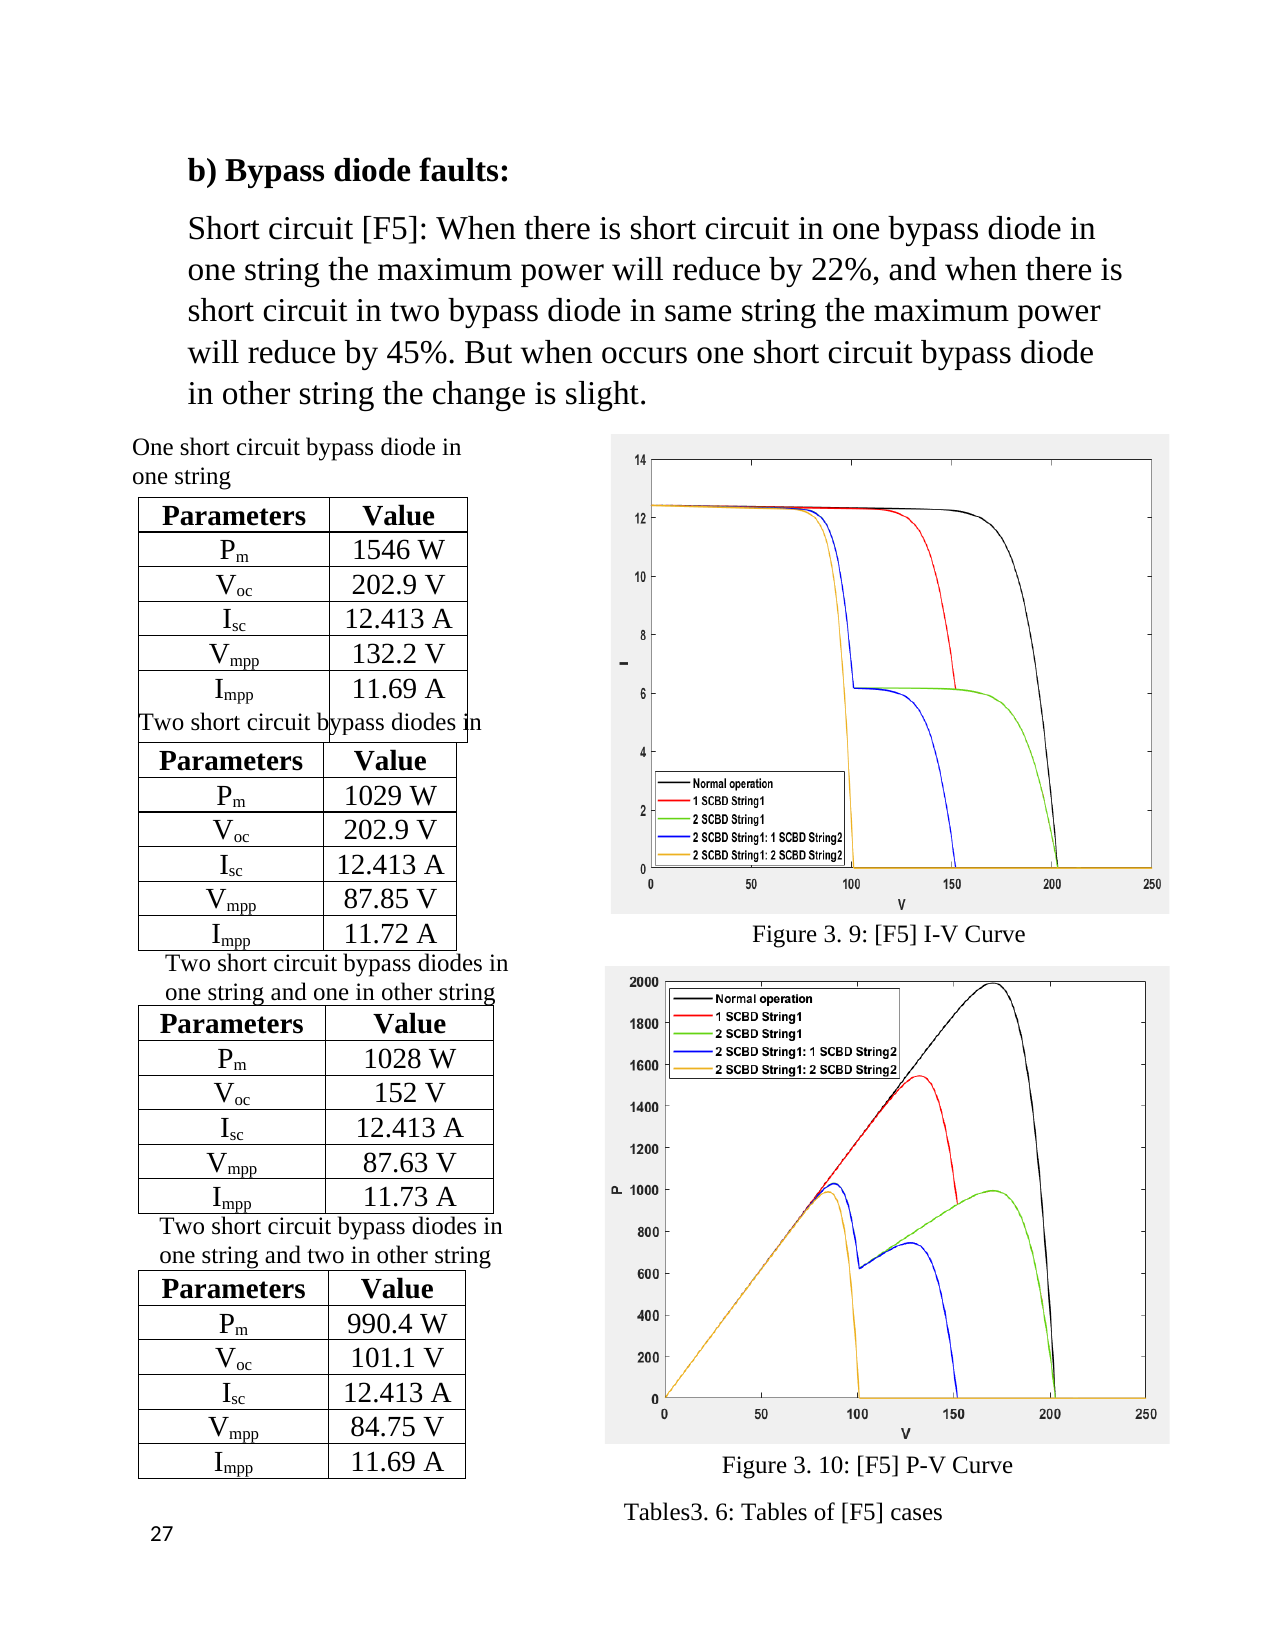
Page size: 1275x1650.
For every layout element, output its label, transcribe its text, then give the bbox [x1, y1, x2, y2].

table_cell Voc [139, 813, 323, 846]
table_cell Voc [139, 1076, 325, 1109]
picture [610, 434, 1170, 914]
table_header Parameters [139, 1271, 328, 1305]
table_cell 202.9 V [324, 813, 456, 846]
table_cell 11.69 A [330, 671, 467, 742]
table_header Value [330, 498, 467, 531]
list Bypass diode faults: [187, 150, 1125, 188]
table_cell 1029 W [324, 778, 456, 811]
table_cell Isc [139, 1110, 325, 1144]
table_header Value [329, 1271, 465, 1305]
table_header Parameters [139, 498, 329, 531]
table_cell Vmpp [139, 1145, 325, 1178]
table_cell 84.75 V [329, 1410, 465, 1443]
table_cell Vmpp [139, 882, 323, 915]
table_cell 87.63 V [326, 1145, 493, 1178]
table_cell 1028 W [326, 1041, 493, 1074]
table_cell Pm [139, 1041, 325, 1074]
table_header Value [326, 1006, 493, 1040]
table_cell Pm [139, 778, 323, 811]
table_cell 11.69 A [329, 1444, 465, 1478]
table_cell 12.413 A [326, 1110, 493, 1144]
table_cell 132.2 V [330, 636, 467, 670]
table_cell Isc [139, 1375, 328, 1408]
text Short circuit [F5]: When there is short circuit in one bypass diode in one string the maximum power will reduce by 22%, and when there is short circuit in two bypass diode in same string the maximum power will reduce by 45%. But when occurs one short circuit bypass diode in other string the change is slight. [187, 208, 1125, 412]
table_header Parameters [139, 1006, 325, 1040]
table_cell Vmpp [139, 636, 329, 670]
table_cell 1546 W [330, 533, 467, 566]
table_header Value [324, 743, 456, 777]
table_cell 12.413 A [330, 602, 467, 635]
table_cell Isc [139, 602, 329, 635]
table_cell 101.1 V [329, 1340, 465, 1374]
table_cell Impp [139, 671, 329, 742]
table_cell 11.73 A [326, 1179, 493, 1213]
picture [604, 966, 1170, 1444]
table_cell Isc [139, 847, 323, 881]
table_cell Pm [139, 533, 329, 566]
table_cell Pm [139, 1306, 328, 1339]
table_cell 87.85 V [324, 882, 456, 915]
table_cell 152 V [326, 1076, 493, 1109]
table_cell Impp [139, 916, 323, 950]
table_header Parameters [139, 743, 323, 777]
table_cell 12.413 A [324, 847, 456, 881]
table_cell 11.72 A [324, 916, 456, 950]
table_cell 202.9 V [330, 567, 467, 601]
table_cell 12.413 A [329, 1375, 465, 1408]
table_cell Voc [139, 1340, 328, 1374]
table_cell 990.4 W [329, 1306, 465, 1339]
table_cell Impp [139, 1444, 328, 1478]
table_cell Vmpp [139, 1410, 328, 1443]
table_cell Impp [139, 1179, 325, 1213]
table_cell Voc [139, 567, 329, 601]
